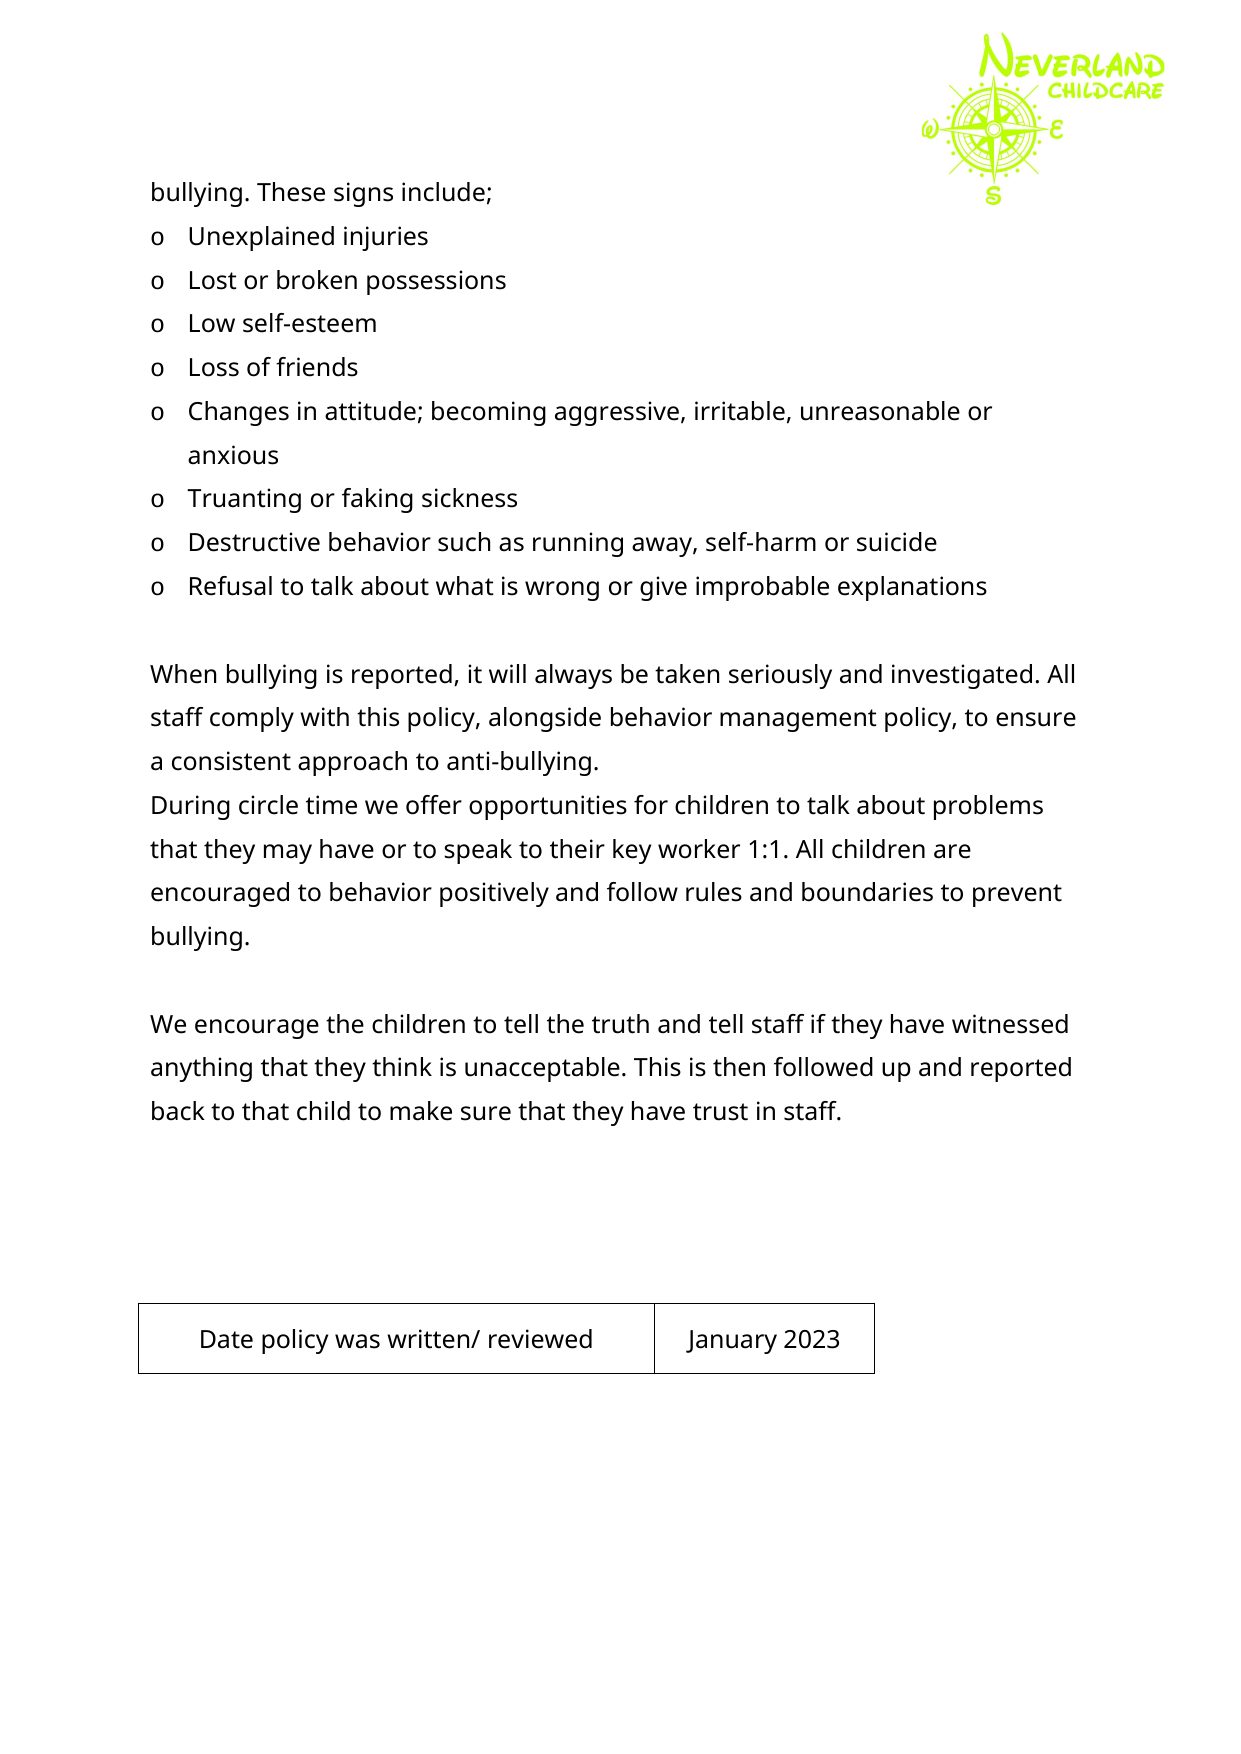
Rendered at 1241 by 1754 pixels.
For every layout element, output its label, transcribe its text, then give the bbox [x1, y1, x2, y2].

text During circle time we offer opportunities for children to talk about problems that they may have or to speak to their key worker 1:1. All children are encouraged to behavior positively and follow rules and boundaries to prevent bullying. [150, 778, 1090, 953]
picture [921, 32, 1165, 205]
table_header January 2023 [655, 1304, 874, 1373]
list Truanting or faking sickness [150, 472, 1090, 515]
list Refusal to talk about what is wrong or give improbable explanations [150, 559, 1090, 603]
list Lost or broken possessions [150, 253, 1090, 297]
text We encourage the children to tell the truth and tell staff if they have witnessed anything that they think is unacceptable. This is then followed up and reported back to that child to make sure that they have trust in staff. [150, 997, 1090, 1128]
text When bullying is reported, it will always be taken seriously and investigated. All staff comply with this policy, alongside behavior management policy, to ensure a consistent approach to anti-bullying. [150, 647, 1090, 778]
list Loss of friends [150, 340, 1090, 384]
list Destructive behavior such as running away, self-harm or suicide [150, 515, 1090, 559]
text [150, 165, 1090, 209]
list Changes in attitude; becoming aggressive, irritable, unreasonable or anxious [150, 384, 1090, 472]
list Unexplained injuries [150, 209, 1090, 253]
list Low self-esteem [150, 297, 1090, 340]
table_header Date policy was written/ reviewed [139, 1304, 654, 1373]
